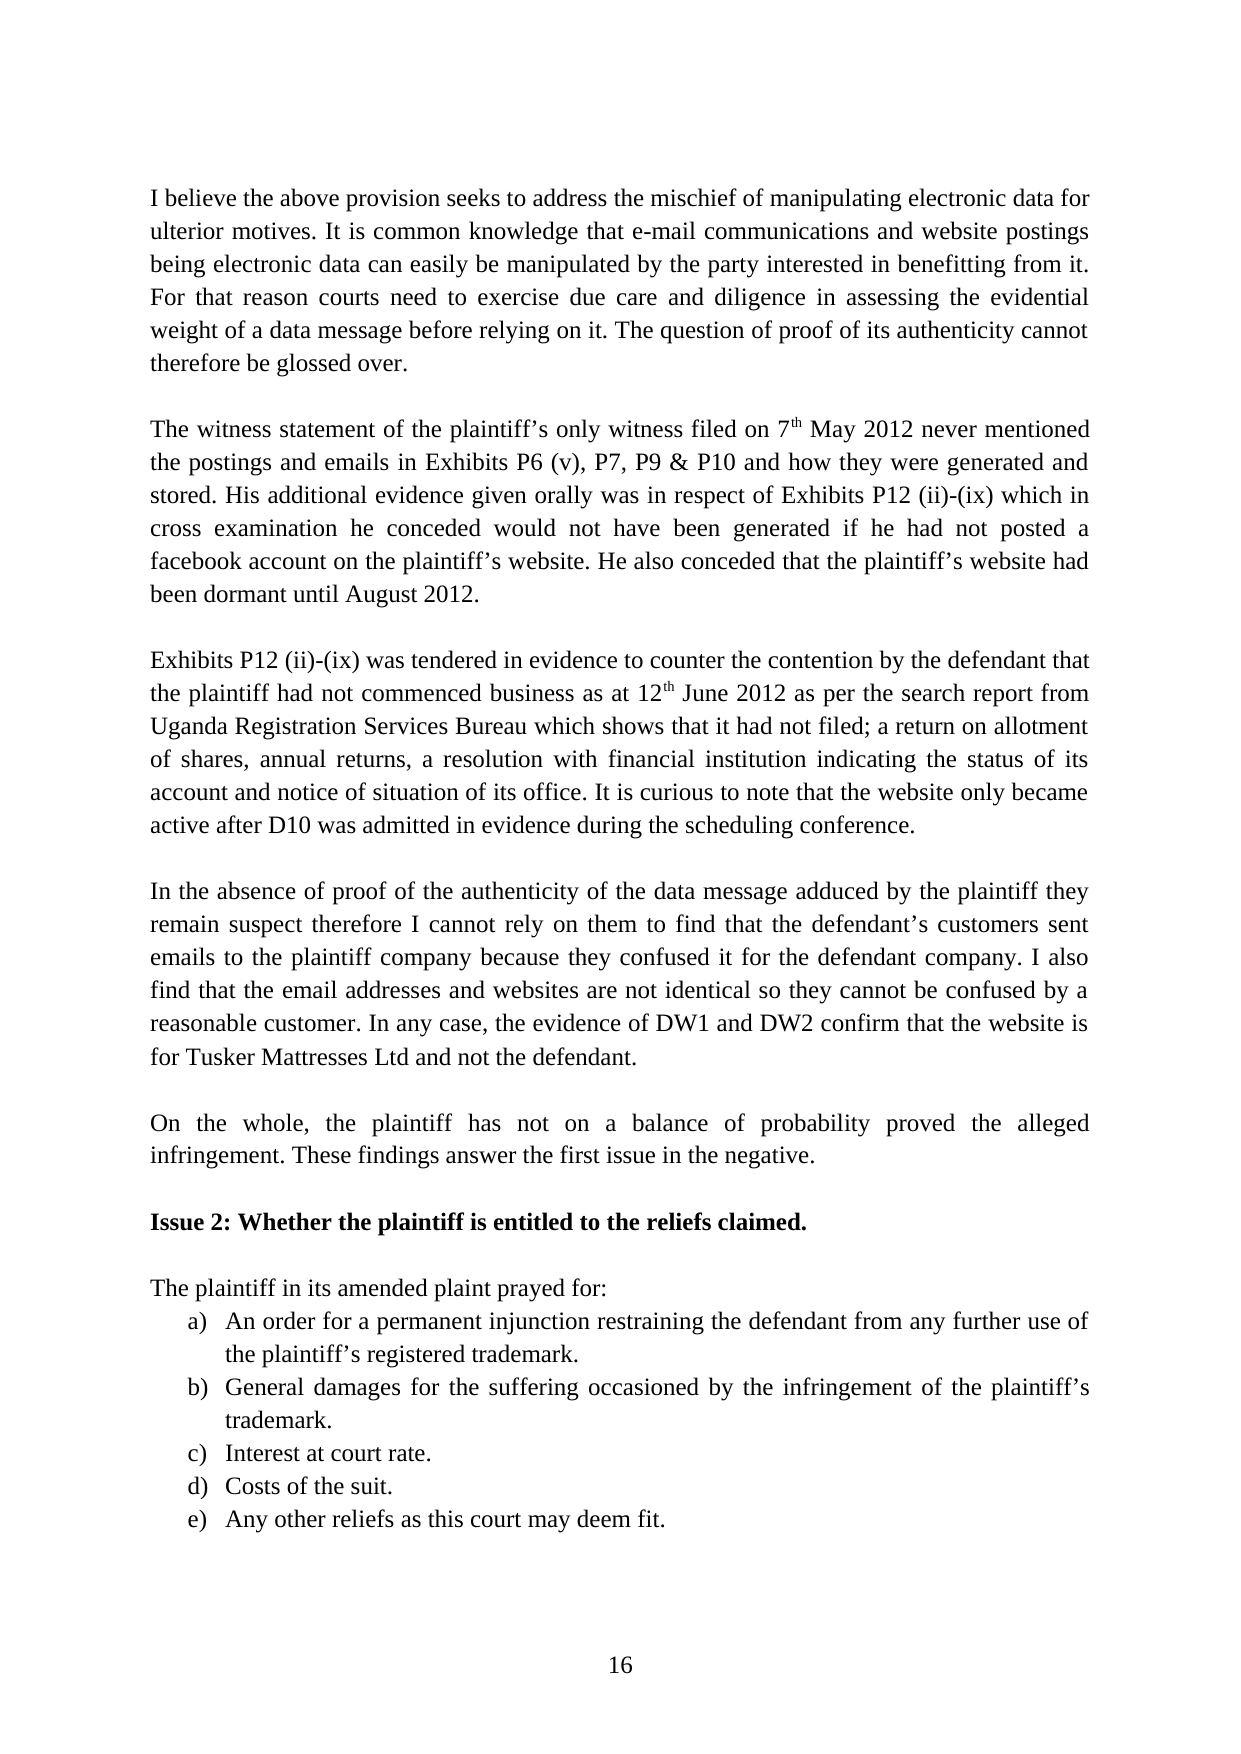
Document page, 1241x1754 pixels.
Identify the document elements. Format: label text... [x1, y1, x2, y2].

list Costs of the suit. [187, 1471, 1090, 1499]
text In the absence of proof of the authenticity of the data message adduced by the plaintiff they remain suspect therefore I cannot rely on them to find that the defendant’s customers sent emails to the plaintiff company because they confused it for the defendant company. I also find that the email addresses and websites are not identical so they cannot be confused by a reasonable customer. In any case, the evidence of DW1 and DW2 confirm that the website is for Tusker Mattresses Ltd and not the defendant. [150, 876, 1090, 1070]
list Any other reliefs as this court may deem fit. [187, 1504, 1090, 1533]
text I believe the above provision seeks to address the mischief of manipulating electronic data for ulterior motives. It is common knowledge that e-mail communications and website postings being electronic data can easily be manipulated by the party interested in benefitting from it. For that reason courts need to exercise due care and diligence in assessing the evidential weight of a data message before relying on it. The question of proof of its authenticity cannot therefore be glossed over. [150, 183, 1090, 377]
text Issue 2: Whether the plaintiff is entitled to the reliefs claimed. [150, 1207, 1090, 1235]
text The witness statement of the plaintiff’s only witness filed on 7th May 2012 never mentioned the postings and emails in Exhibits P6 (v), P7, P9 & P10 and how they were generated and stored. His additional evidence given orally was in respect of Exhibits P12 (ii)-(ix) which in cross examination he conceded would not have been generated if he had not posted a facebook account on the plaintiff’s website. He also conceded that the plaintiff’s website had been dormant until August 2012. [150, 414, 1090, 608]
list Interest at court rate. [187, 1438, 1090, 1467]
list General damages for the suffering occasioned by the infringement of the plaintiff’s trademark. [187, 1372, 1090, 1433]
list An order for a permanent injunction restraining the defendant from any further use of the plaintiff’s registered trademark. [187, 1306, 1090, 1367]
text On the whole, the plaintiff has not on a balance of probability proved the alleged infringement. These findings answer the first issue in the negative. [150, 1108, 1090, 1169]
text The plaintiff in its amended plaint prayed for: [150, 1273, 1090, 1301]
text Exhibits P12 (ii)-(ix) was tendered in evidence to counter the contention by the defendant that the plaintiff had not commenced business as at 12th June 2012 as per the search report from Uganda Registration Services Bureau which shows that it had not filed; a return on allotment of shares, annual returns, a resolution with financial institution indicating the status of its account and notice of situation of its office. It is curious to note that the website only became active after D10 was admitted in evidence during the scheduling conference. [150, 645, 1090, 839]
